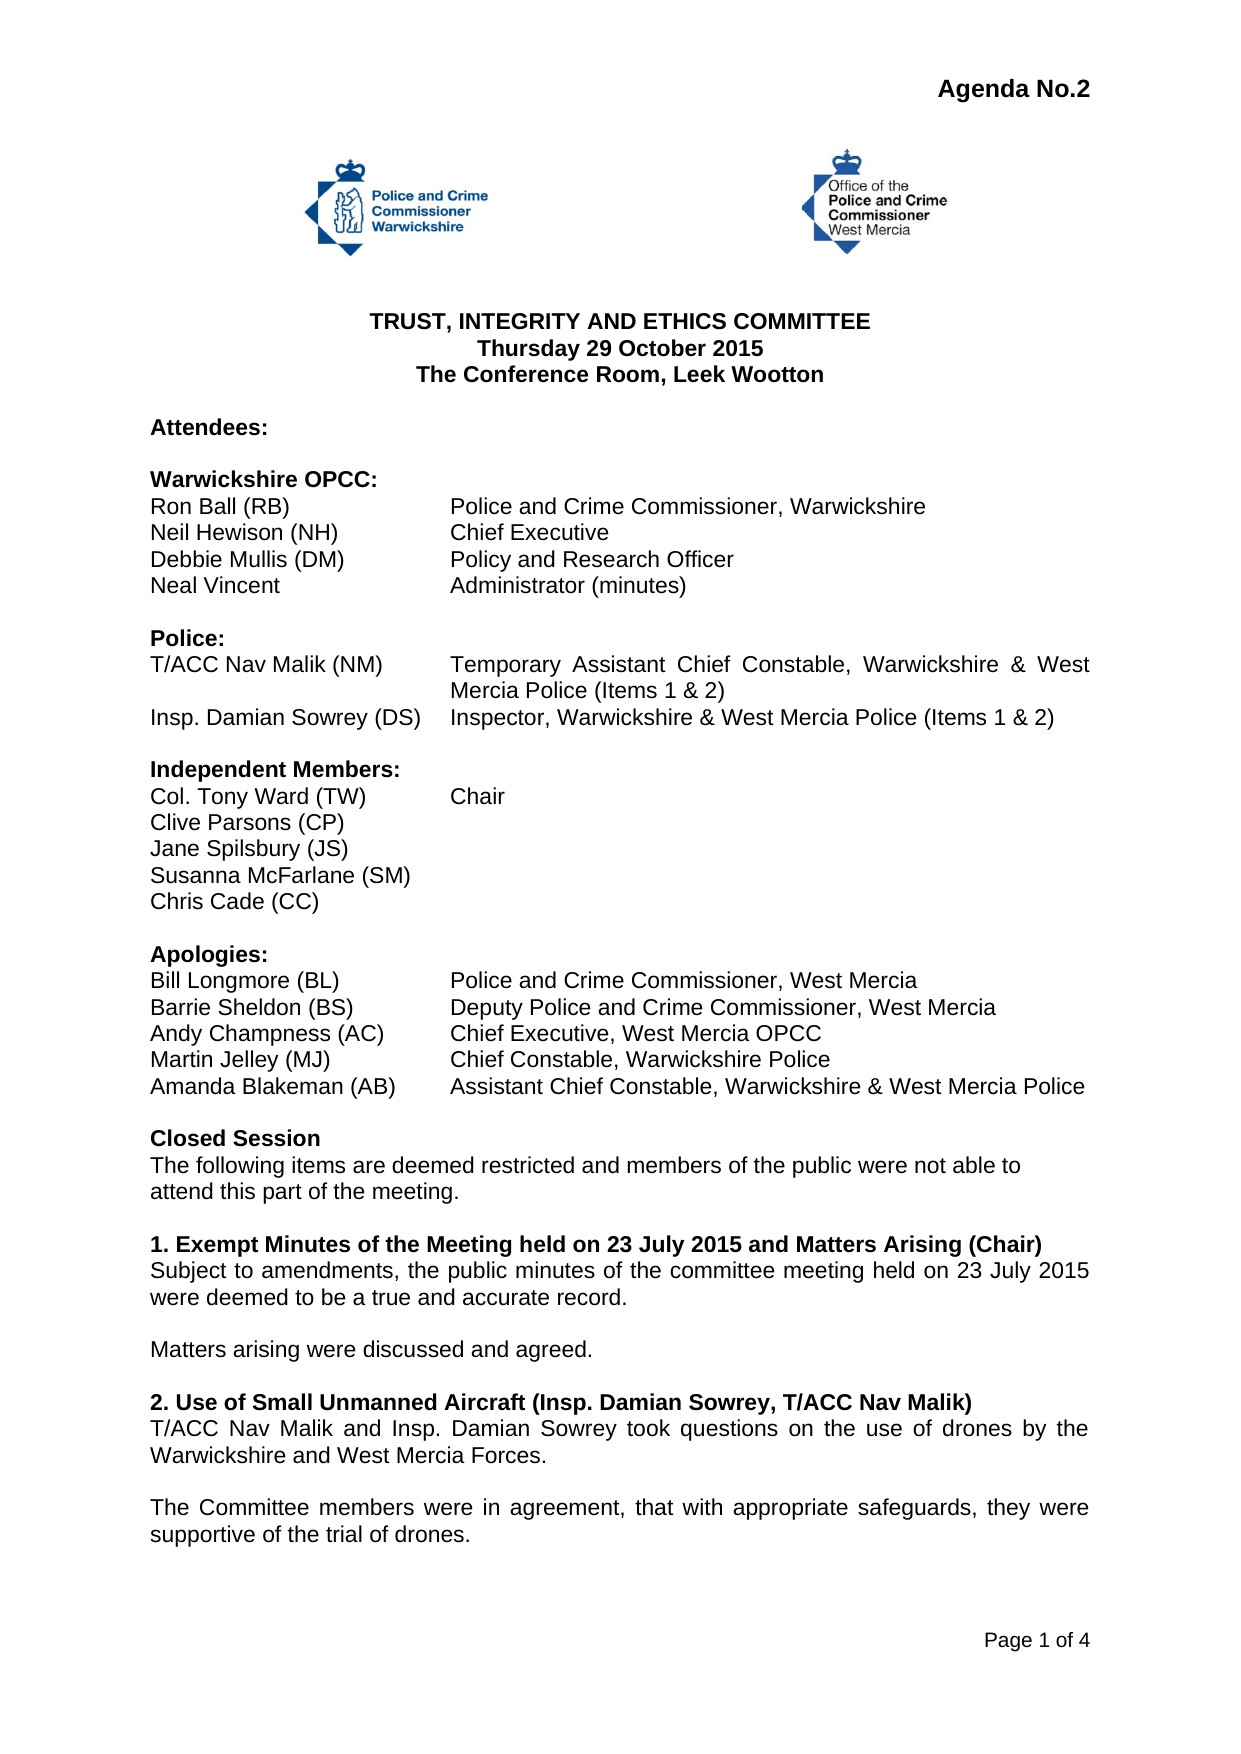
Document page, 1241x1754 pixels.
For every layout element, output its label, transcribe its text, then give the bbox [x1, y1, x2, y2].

text Susanna McFarlane (SM) [150, 862, 1090, 888]
text Matters arising were discussed and agreed. [150, 1336, 1090, 1362]
text T/ACC Nav Malik and Insp. Damian Sowrey took questions on the use of drones by the Warwickshire and West Mercia Forces. [150, 1415, 1090, 1468]
text Insp. Damian Sowrey (DS) Inspector, Warwickshire & Police (Items 1 & 2) [150, 704, 1090, 730]
text Martin Jelley (MJ) Chief Constable, Warwickshire Police [150, 1046, 1090, 1073]
text Subject to amendments, the public minutes of the committee meeting held on 23 July 2015 were deemed to be a true and accurate record. [150, 1257, 1090, 1310]
text Closed Session [150, 1125, 1090, 1152]
text Neil Hewison (NH) Chief Executive [150, 519, 1090, 546]
text Chris Cade (CC) [150, 888, 1090, 914]
text Apologies: [150, 941, 1090, 967]
picture [288, 149, 501, 266]
text T/ACC Nav Malik (NM) Temporary Assistant Chief Constable, Warwickshire & Police (Items 1 & 2) [150, 651, 1090, 704]
text Andy Champness (AC) Chief Executive, OPCC [150, 1020, 1090, 1046]
text Amanda Blakeman (AB) Assistant Chief Constable, Warwickshire & Police [150, 1073, 1090, 1099]
text 1. Exempt Minutes of the Meeting held on 23 July 2015 and Matters Arising (Chair) [150, 1231, 1090, 1257]
text The Conference Room, Leek Wootton [150, 361, 1090, 387]
text Debbie Mullis (DM) Policy and Research Officer [150, 546, 1090, 572]
text Sheldon (BS) Deputy Police and Crime Commissioner, [150, 993, 1090, 1020]
text Attendees: [150, 414, 1090, 440]
text Jane Spilsbury (JS) [150, 835, 1090, 862]
text Ron Ball (RB) Police and Crime Commissioner, Warwickshire [150, 493, 1090, 519]
text Col. Tony Ward (TW) Chair [150, 783, 1090, 809]
text Bill Longmore (BL) Police and Crime Commissioner, [150, 967, 1090, 993]
text Clive Parsons (CP) [150, 809, 1090, 835]
picture [802, 149, 950, 254]
table_header [650, 150, 1101, 282]
text Independent Members: [150, 756, 1090, 783]
table_header [139, 150, 650, 282]
text TRUST, INTEGRITY AND ETHICS COMMITTEE [150, 308, 1090, 335]
text 2. Use of Small Unmanned Aircraft (Insp. Damian Sowrey, T/ACC Nav Malik) [150, 1389, 1090, 1415]
text Warwickshire OPCC: [150, 466, 1090, 493]
text Thursday 29 October 2015 [150, 335, 1090, 361]
text The Committee members were in agreement, that with appropriate safeguards, they were supportive of the trial of drones. [150, 1494, 1090, 1547]
text Police: [150, 624, 1090, 651]
text Neal Vincent Administrator (minutes) [150, 572, 1090, 598]
text The following items are deemed restricted and members of the public were not able to attend this part of the meeting. [150, 1152, 1090, 1204]
